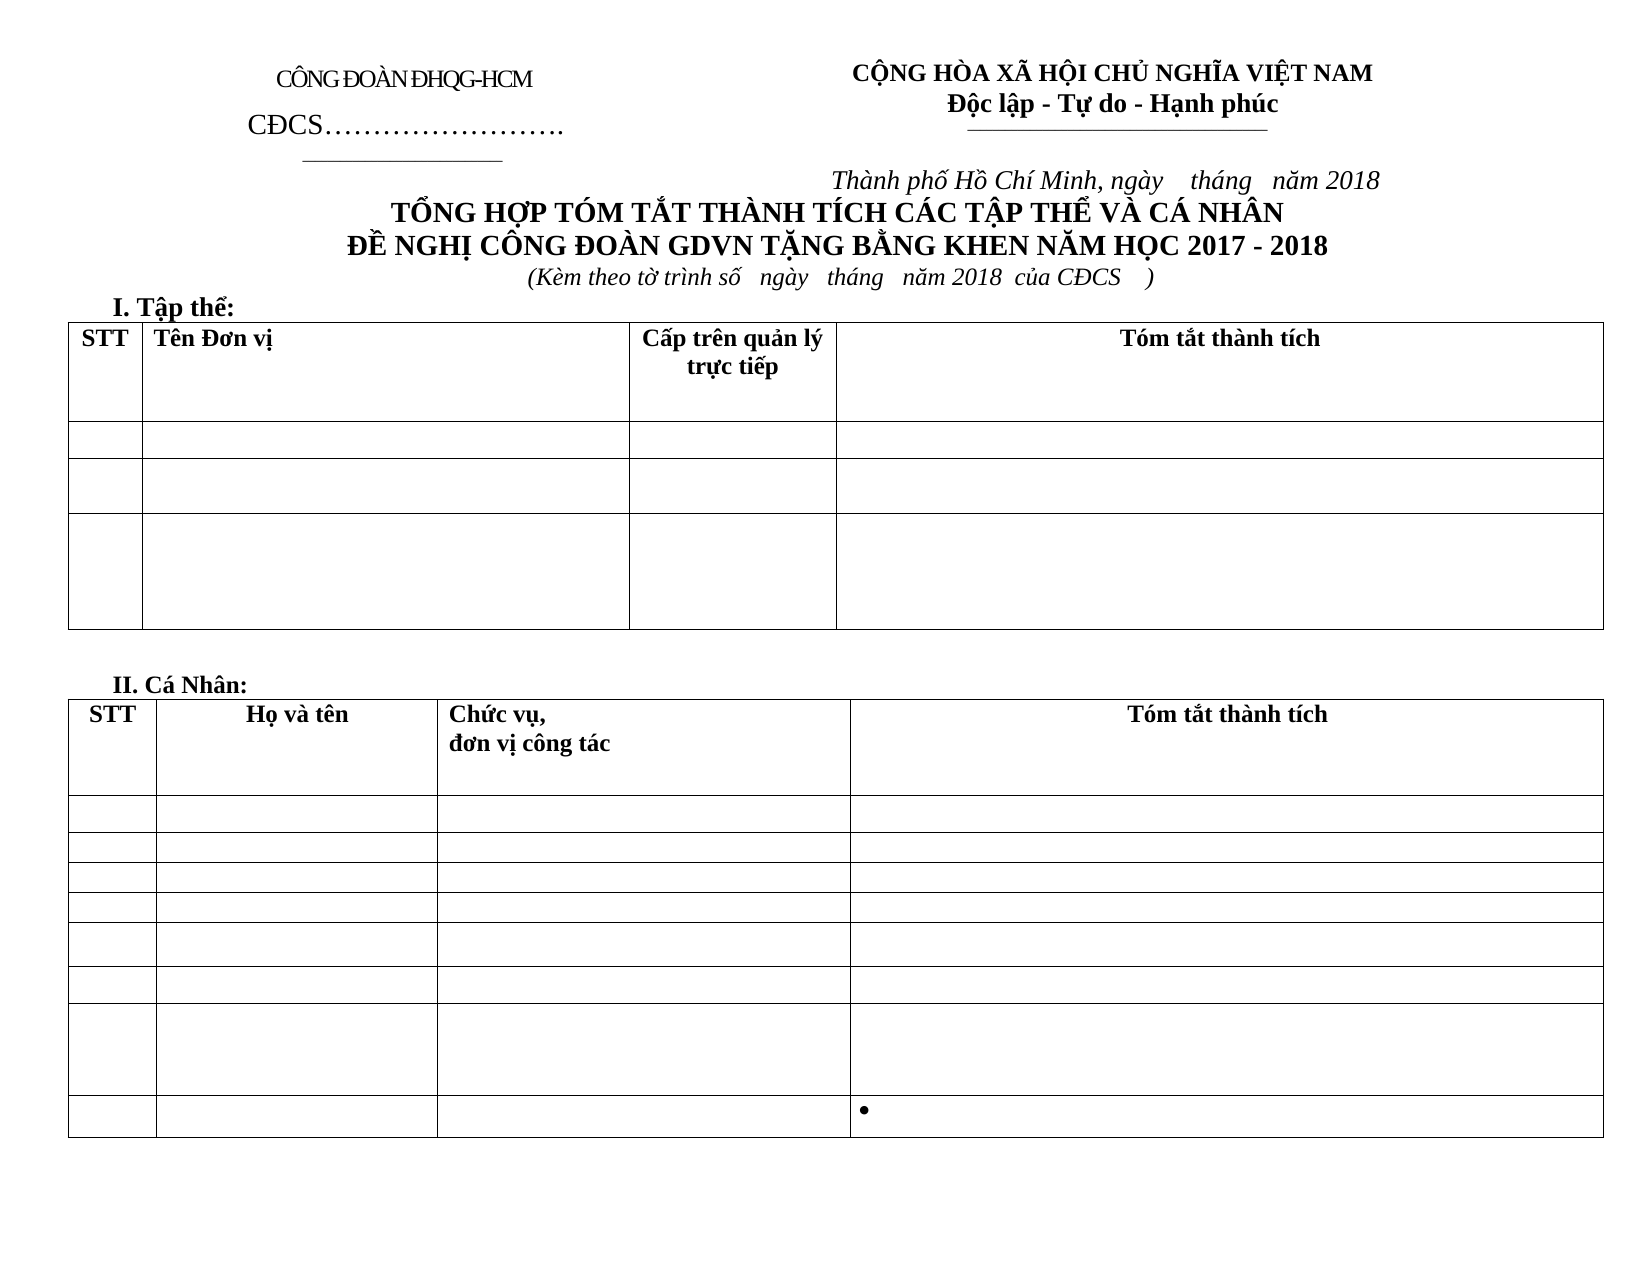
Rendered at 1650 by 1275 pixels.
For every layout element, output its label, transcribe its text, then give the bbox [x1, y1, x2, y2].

table_header CỘNG HÒA XÃ HỘI CHỦ NGHĨA VIỆT Độc lập - Tự do - Hạnh phúc ________________________________________________ Thành phố Hồ Chí Minh, ngày tháng năm 2018 [699, 58, 1527, 195]
text II. Cá Nhân: [112, 670, 1562, 698]
table_header Tên Đơn vị [143, 323, 629, 421]
table_cell [69, 967, 156, 1003]
table_cell [851, 1004, 1603, 1095]
table_cell [157, 1096, 437, 1137]
table_header Chức vụ, đơn vị công tác [438, 700, 850, 795]
table_cell [438, 796, 850, 832]
table_cell [438, 1004, 850, 1095]
table_cell [157, 967, 437, 1003]
table_cell [69, 863, 156, 892]
table_cell [143, 422, 629, 458]
table_cell [69, 1096, 156, 1137]
text TỔNG HỢP TÓM TẮT THÀNH TÍCH CÁC TẬP THỂ VÀ CÁ NHÂN [112, 195, 1562, 228]
table_cell [69, 923, 156, 966]
table_cell [69, 893, 156, 922]
table_cell [851, 833, 1603, 862]
table_cell [69, 833, 156, 862]
table_header STT [69, 700, 156, 795]
text (Kèm theo tờ trình số ngày tháng năm 2018 của CĐCS ) [112, 262, 1562, 291]
table_cell [438, 923, 850, 966]
table_cell [157, 796, 437, 832]
table_cell [157, 863, 437, 892]
table_cell [837, 514, 1603, 629]
table_cell [143, 459, 629, 512]
table_header Họ và tên [157, 700, 437, 795]
table_cell [438, 833, 850, 862]
table_cell [157, 893, 437, 922]
text I. Tập thể: [112, 291, 1562, 322]
table_header CÔNG ĐOÀN ĐHQG-HCM CĐCS……………………. ________________________________ [113, 58, 699, 195]
table_cell [69, 514, 142, 629]
table_cell [438, 863, 850, 892]
table_header Tóm tắt thành tích [837, 323, 1603, 421]
table_cell [69, 796, 156, 832]
table_cell [630, 422, 836, 458]
table_cell [630, 514, 836, 629]
table_cell [851, 923, 1603, 966]
table_cell [143, 514, 629, 629]
table_cell [157, 923, 437, 966]
table_cell [630, 459, 836, 512]
table_header Cấp trên quản lý trực tiếp [630, 323, 836, 421]
table_cell [438, 893, 850, 922]
text ĐỀ NGHỊ CÔNG ĐOÀN GDVN TẶNG BẰNG KHEN NĂM HỌC 2017 - 2018 [112, 228, 1562, 262]
table_cell [851, 893, 1603, 922]
table_cell [837, 459, 1603, 512]
table_cell [851, 863, 1603, 892]
table_cell [157, 833, 437, 862]
table_cell [837, 422, 1603, 458]
table_cell [69, 1004, 156, 1095]
table_cell [851, 967, 1603, 1003]
table_cell [438, 1096, 850, 1137]
table_cell [851, 1096, 1603, 1137]
table_cell [69, 459, 142, 512]
table_cell [438, 967, 850, 1003]
table_header STT [69, 323, 142, 421]
table_cell [157, 1004, 437, 1095]
table_cell [851, 796, 1603, 832]
table_cell [69, 422, 142, 458]
table_header Tóm tắt thành tích [851, 700, 1603, 795]
